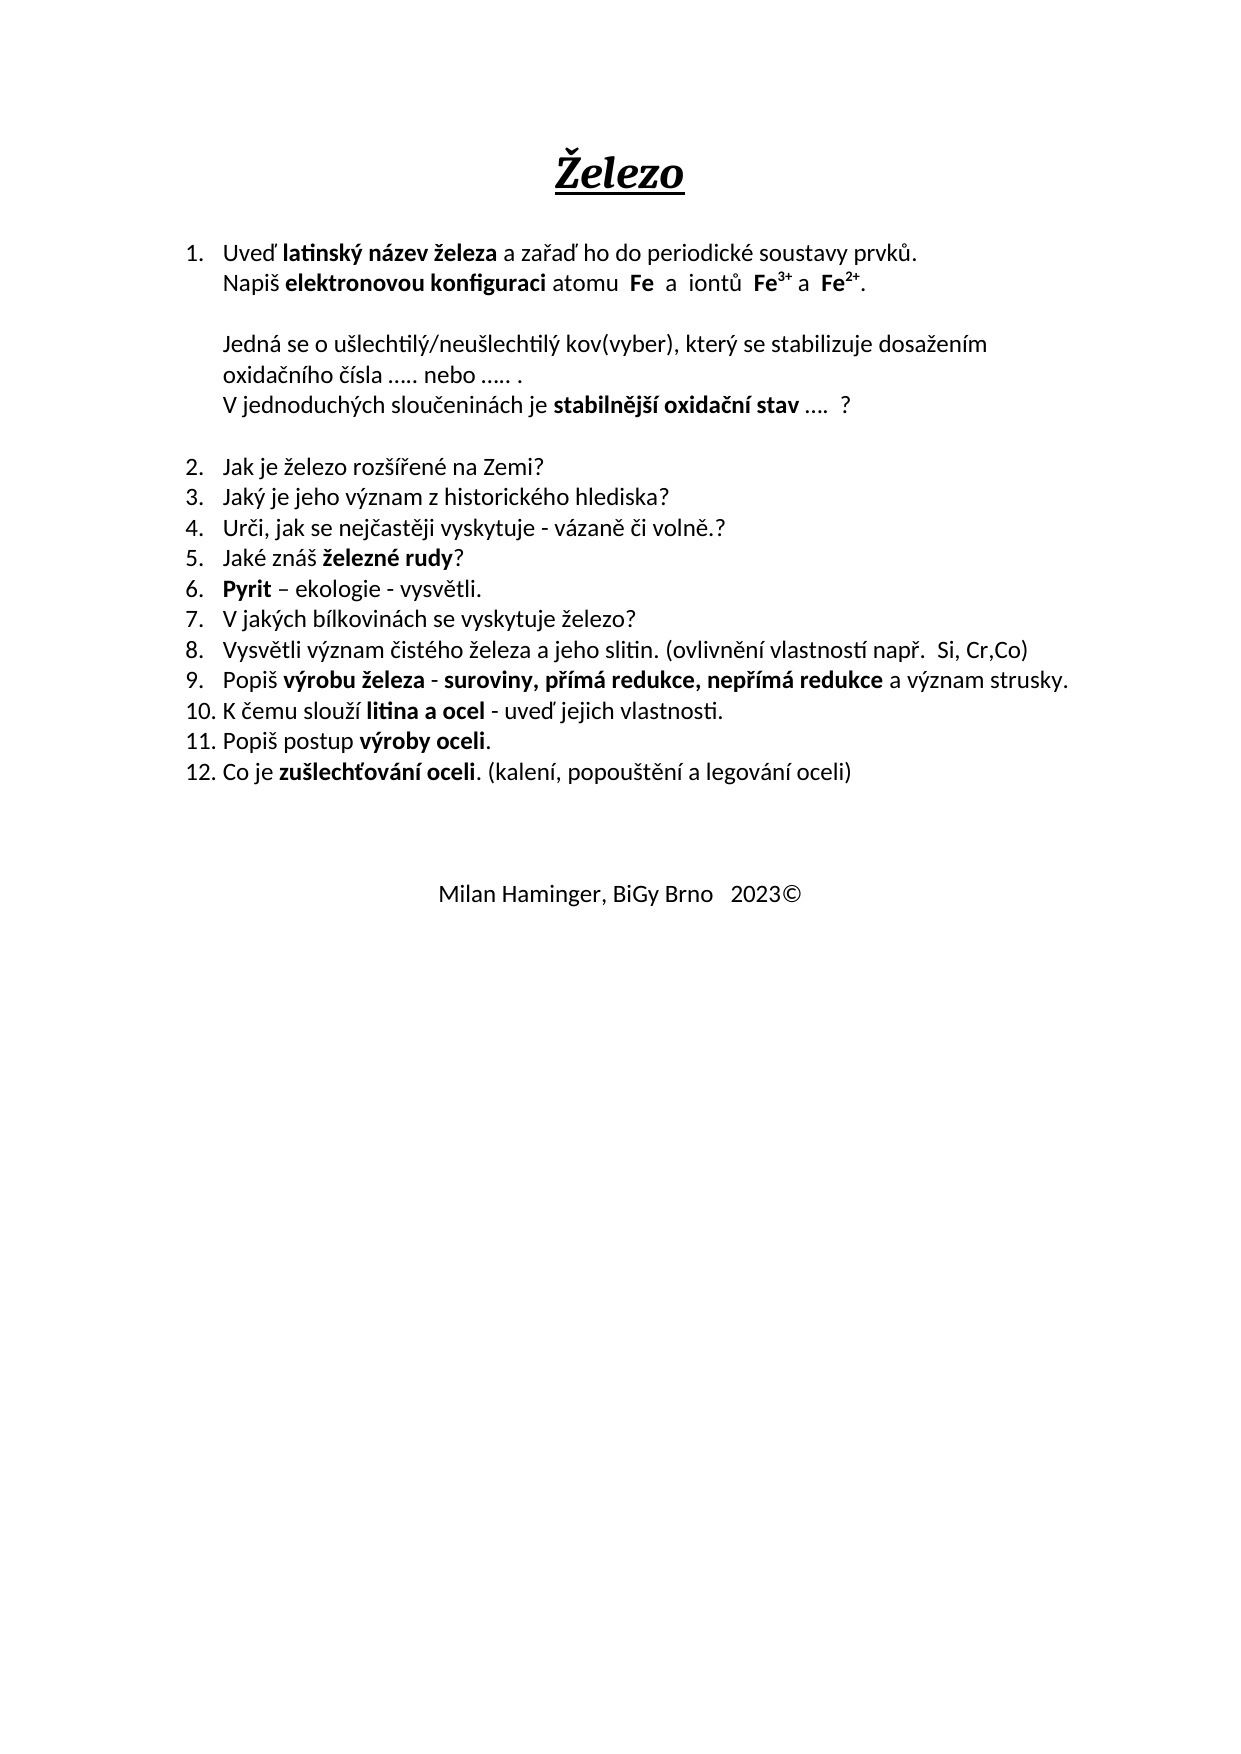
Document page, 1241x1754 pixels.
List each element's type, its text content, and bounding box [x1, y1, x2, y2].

list Jaký je jeho význam z historického hlediska? [185, 481, 1093, 512]
list Jaké znáš železné rudy? [185, 542, 1093, 573]
subtitle Železo [148, 148, 1093, 200]
list Popiš postup výroby oceli. [185, 725, 1093, 756]
list Uveď latinský název železa a zařaď ho do periodické soustavy prvků. [185, 237, 1093, 268]
list V jakých bílkovinách se vyskytuje železo? [185, 603, 1093, 634]
list Napiš elektronovou konfiguraci atomu Fe a iontů Fe3+ a Fe2+. [223, 268, 1093, 298]
list Urči, jak se nejčastěji vyskytuje - vázaně či volně.? [185, 512, 1093, 542]
list K čemu slouží litina a ocel - uveď jejich vlastnosti. [185, 695, 1093, 725]
list Jak je železo rozšířené na Zemi? [185, 451, 1093, 481]
list Co je zušlechťování oceli. (kalení, popouštění a legování oceli) [185, 756, 1093, 786]
list Pyrit – ekologie - vysvětli. [185, 573, 1093, 603]
list Popiš výrobu železa - suroviny, přímá redukce, nepřímá redukce a význam strusky. [185, 664, 1093, 695]
list V jednoduchých sloučeninách je stabilnější oxidační stav …. ? [223, 390, 1093, 420]
list Jedná se o ušlechtilý/neušlechtilý kov(vyber), který se stabilizuje dosažením oxidačního čísla ….. nebo ….. . [223, 329, 1093, 390]
text Milan Haminger, BiGy Brno 2023© [148, 878, 1093, 908]
list Vysvětli význam čistého železa a jeho slitin. (ovlivnění vlastností např. Si, Cr,Co) [185, 634, 1093, 664]
